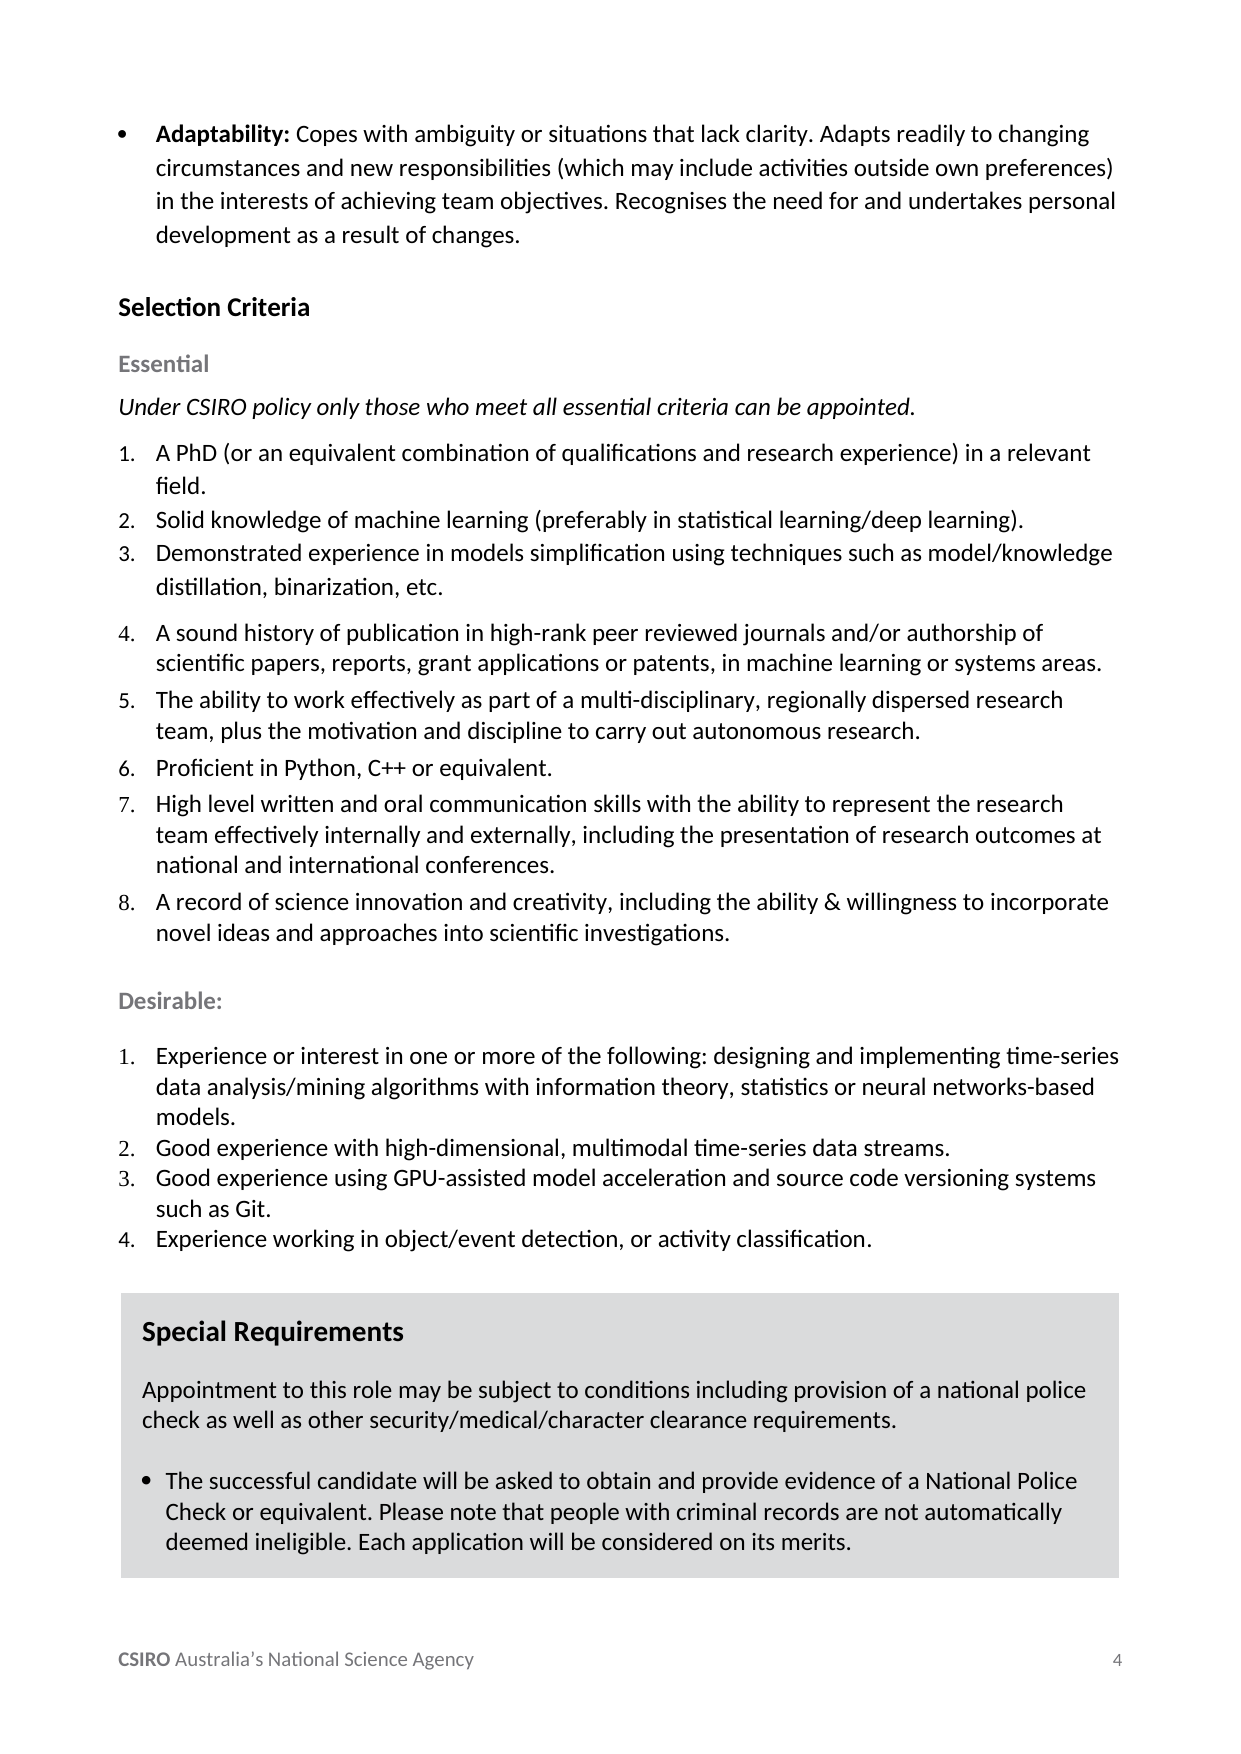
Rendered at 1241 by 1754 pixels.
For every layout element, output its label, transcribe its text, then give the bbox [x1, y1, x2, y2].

list High level written and oral communication skills with the ability to represent the research team effectively internally and externally, including the presentation of research outcomes at national and international conferences. [118, 788, 1122, 880]
list Good experience with high-dimensional, multimodal time-series data streams. [118, 1132, 1122, 1162]
list A sound history of publication in high-rank peer reviewed journals and/or authorship of scientific papers, reports, grant applications or patents, in machine learning or systems areas. [118, 617, 1122, 678]
list Experience working in object/event detection, or activity classification. [118, 1223, 1122, 1254]
list The ability to work effectively as part of a multi-disciplinary, regionally dispersed research team, plus the motivation and discipline to carry out autonomous research. [118, 684, 1122, 745]
list Experience or interest in one or more of the following: designing and implementing time-series data analysis/mining algorithms with information theory, statistics or neural networks-based models. [118, 1040, 1122, 1132]
list Proficient in Python, C++ or equivalent. [118, 752, 1122, 782]
list Solid knowledge of machine learning (preferably in statistical learning/deep learning). [118, 504, 1122, 534]
list Good experience using GPU-assisted model acceleration and source code versioning systems such as Git. [118, 1162, 1122, 1223]
subtitle Selection Criteria [118, 290, 1122, 323]
list The successful candidate will be asked to obtain and provide evidence of a National Police Check or equivalent. Please note that people with criminal records are not automatically deemed ineligible. Each application will be considered on its merits. [121, 1444, 1119, 1578]
text Under CSIRO policy only those who meet all essential criteria can be appointed. [118, 391, 1122, 421]
list Appointment to this role may be subject to conditions including provision of a national police check as well as other security/medical/character clearance requirements. [121, 1352, 1119, 1413]
subtitle Special Requirements [121, 1293, 1119, 1349]
list A record of science innovation and creativity, including the ability & willingness to incorporate novel ideas and approaches into scientific investigations. [118, 886, 1122, 947]
subtitle Desirable: [118, 985, 1122, 1015]
list A PhD (or an equivalent combination of qualifications and research experience) in a relevant field. [118, 437, 1122, 501]
subtitle Essential [118, 348, 1122, 378]
list Demonstrated experience in models simplification using techniques such as model/knowledge distillation, binarization, etc. [118, 537, 1122, 602]
